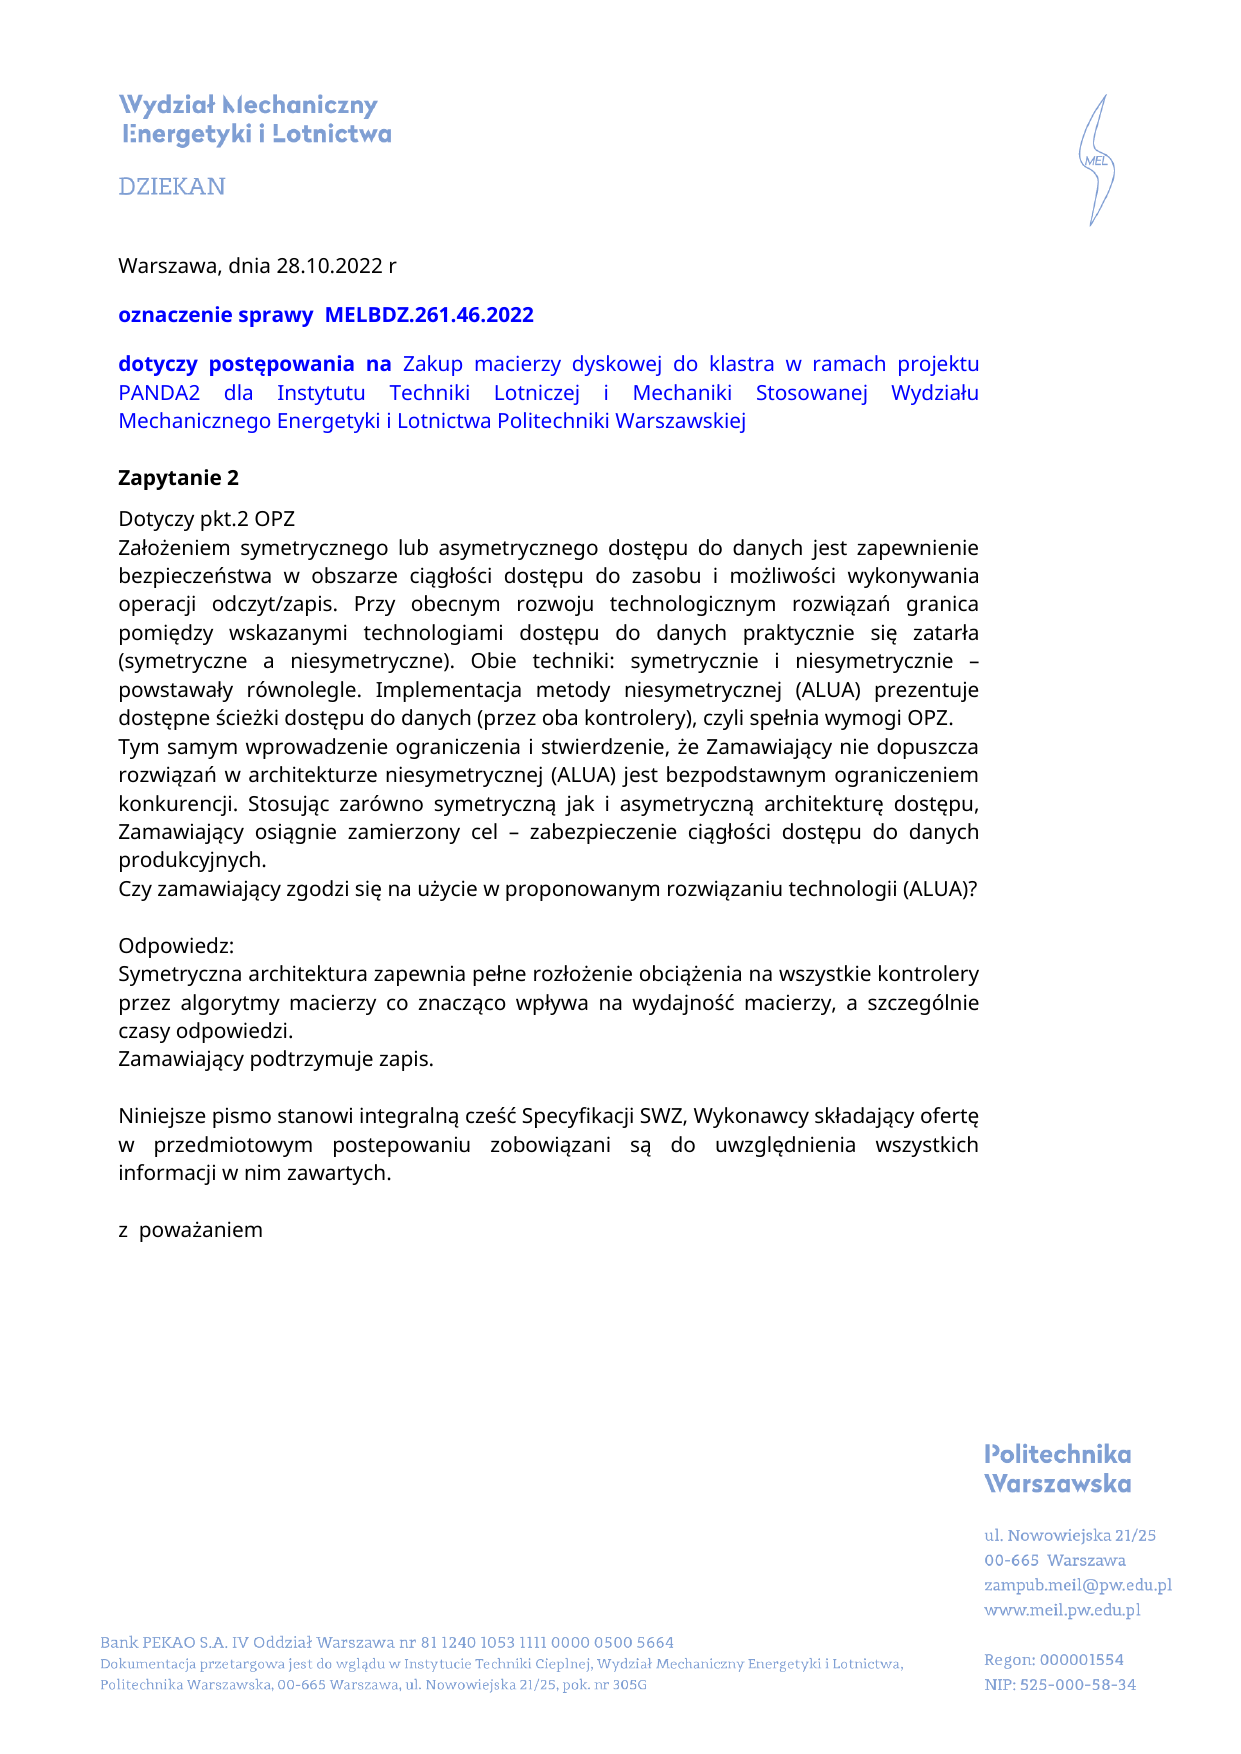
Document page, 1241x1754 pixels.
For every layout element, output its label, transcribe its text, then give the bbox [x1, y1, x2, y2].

text Symetryczna architektura zapewnia pełne rozłożenie obciążenia na wszystkie kontrolery przez algorytmy macierzy co znacząco wpływa na wydajność macierzy, a szczególnie czasy odpowiedzi. [118, 959, 980, 1044]
picture [99, 1443, 1218, 1750]
text Tym samym wprowadzenie ograniczenia i stwierdzenie, że Zamawiający nie dopuszcza rozwiązań w architekturze niesymetrycznej (ALUA) jest bezpodstawnym ograniczeniem konkurencji. Stosując zarówno symetryczną jak i asymetryczną architekturę dostępu, Zamawiający osiągnie zamierzony cel – zabezpieczenie ciągłości dostępu do danych produkcyjnych. [118, 732, 980, 874]
text Odpowiedz: [118, 931, 980, 959]
text oznaczenie sprawy MELBDZ.261.46.2022 [118, 300, 980, 329]
text z poważaniem [118, 1215, 980, 1244]
text Zapytanie 2 [118, 463, 980, 492]
text Założeniem symetrycznego lub asymetrycznego dostępu do danych jest zapewnienie bezpieczeństwa w obszarze ciągłości dostępu do zasobu i możliwości wykonywania operacji odczyt/zapis. Przy obecnym rozwoju technologicznym rozwiązań granica pomiędzy wskazanymi technologiami dostępu do danych praktycznie się zatarła (symetryczne a niesymetryczne). Obie techniki: symetrycznie i niesymetrycznie – powstawały równolegle. Implementacja metody niesymetrycznej (ALUA) prezentuje dostępne ścieżki dostępu do danych (przez oba kontrolery), czyli spełnia wymogi OPZ. [118, 533, 980, 732]
text dotyczy postępowania na Zakup macierzy dyskowej do klastra w ramach projektu PANDA2 dla Instytutu Techniki Lotniczej i Mechaniki Stosowanej Wydziału Mechanicznego Energetyki i Lotnictwa Politechniki Warszawskiej [118, 349, 980, 435]
text Warszawa, dnia 28.10.2022 r [118, 251, 980, 279]
text Czy zamawiający zgodzi się na użycie w proponowanym rozwiązaniu technologii (ALUA)? [118, 874, 980, 902]
text Niniejsze pismo stanowi integralną cześć Specyfikacji SWZ, Wykonawcy składający ofertę w przedmiotowym postepowaniu zobowiązani są do uwzględnienia wszystkich informacji w nim zawartych. [118, 1101, 980, 1187]
text Dotyczy pkt.2 OPZ [118, 504, 980, 533]
text Zamawiający podtrzymuje zapis. [118, 1044, 980, 1073]
picture [1, 1, 1236, 226]
